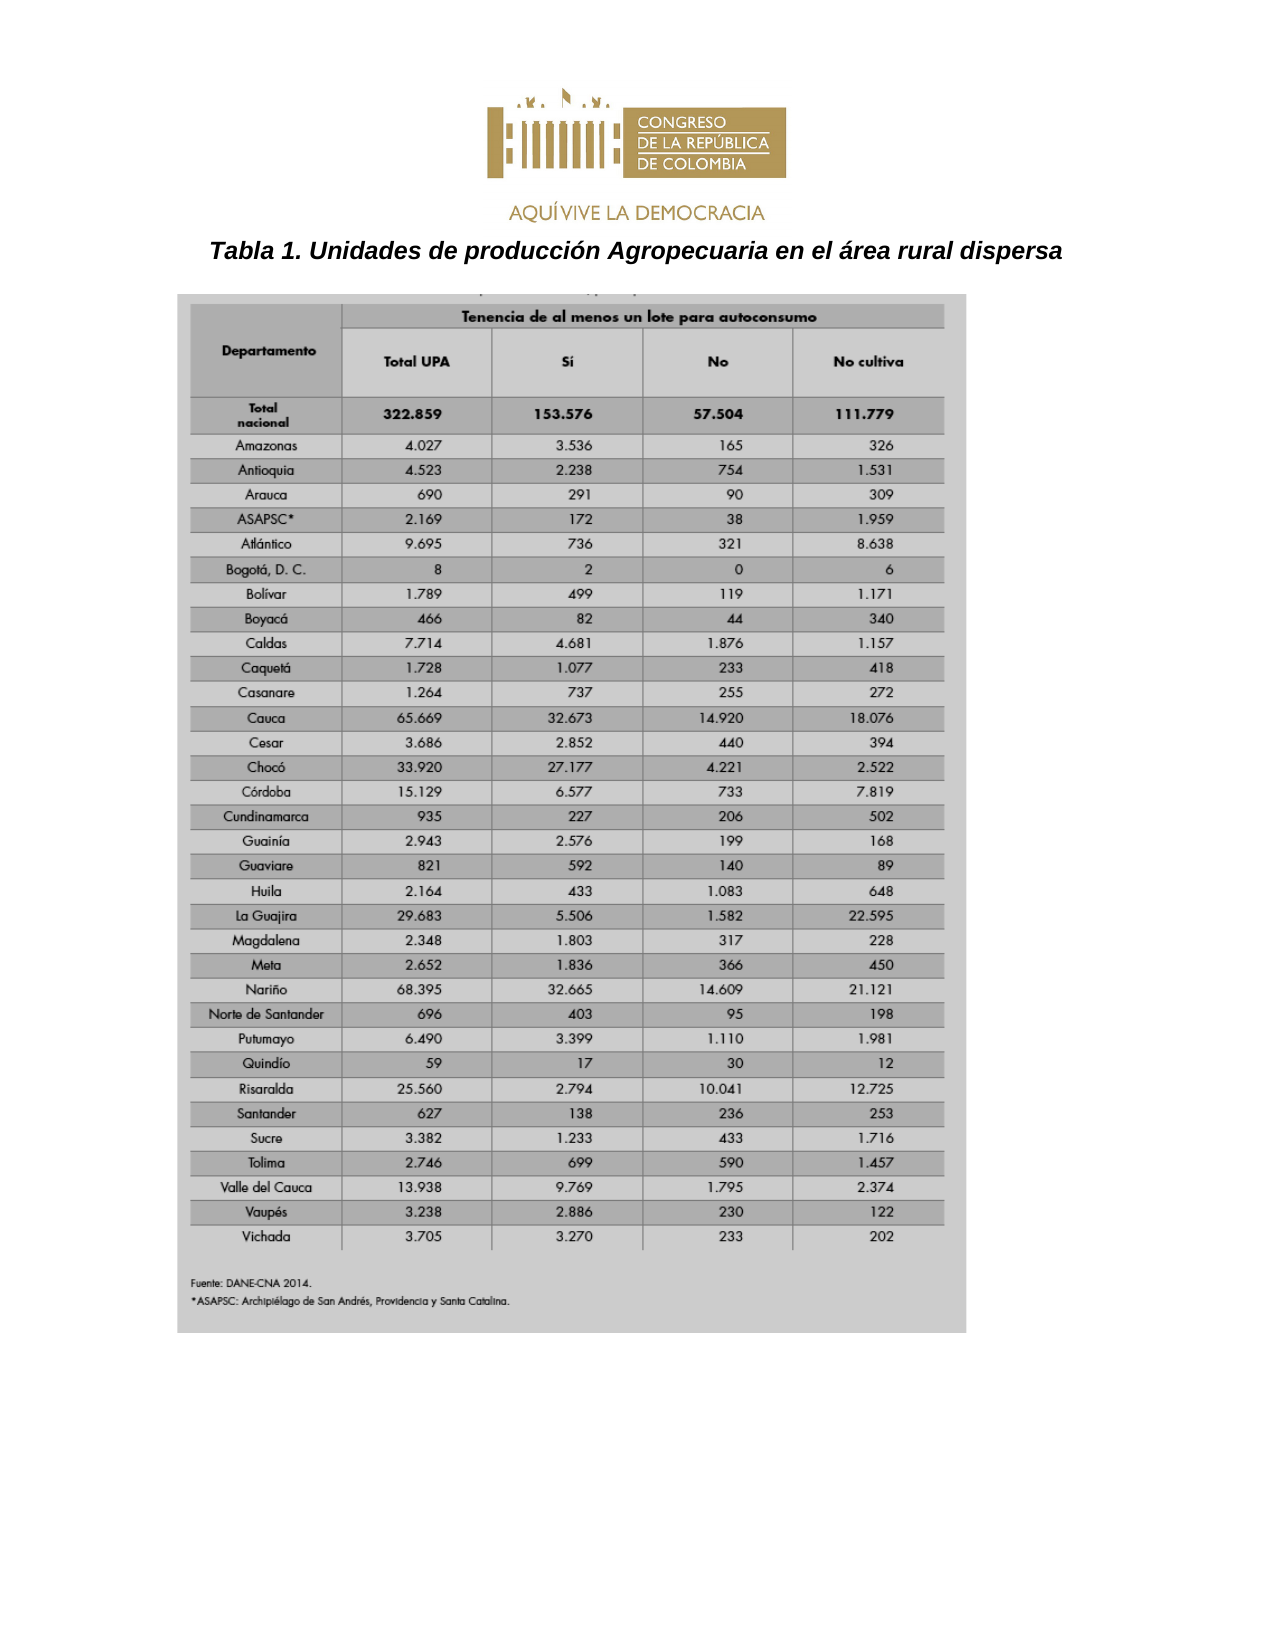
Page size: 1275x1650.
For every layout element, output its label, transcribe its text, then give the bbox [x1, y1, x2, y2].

text Tabla 1. Unidades de producción Agropecuaria en el área rural dispersa [177, 236, 1098, 265]
picture [482, 73, 793, 237]
